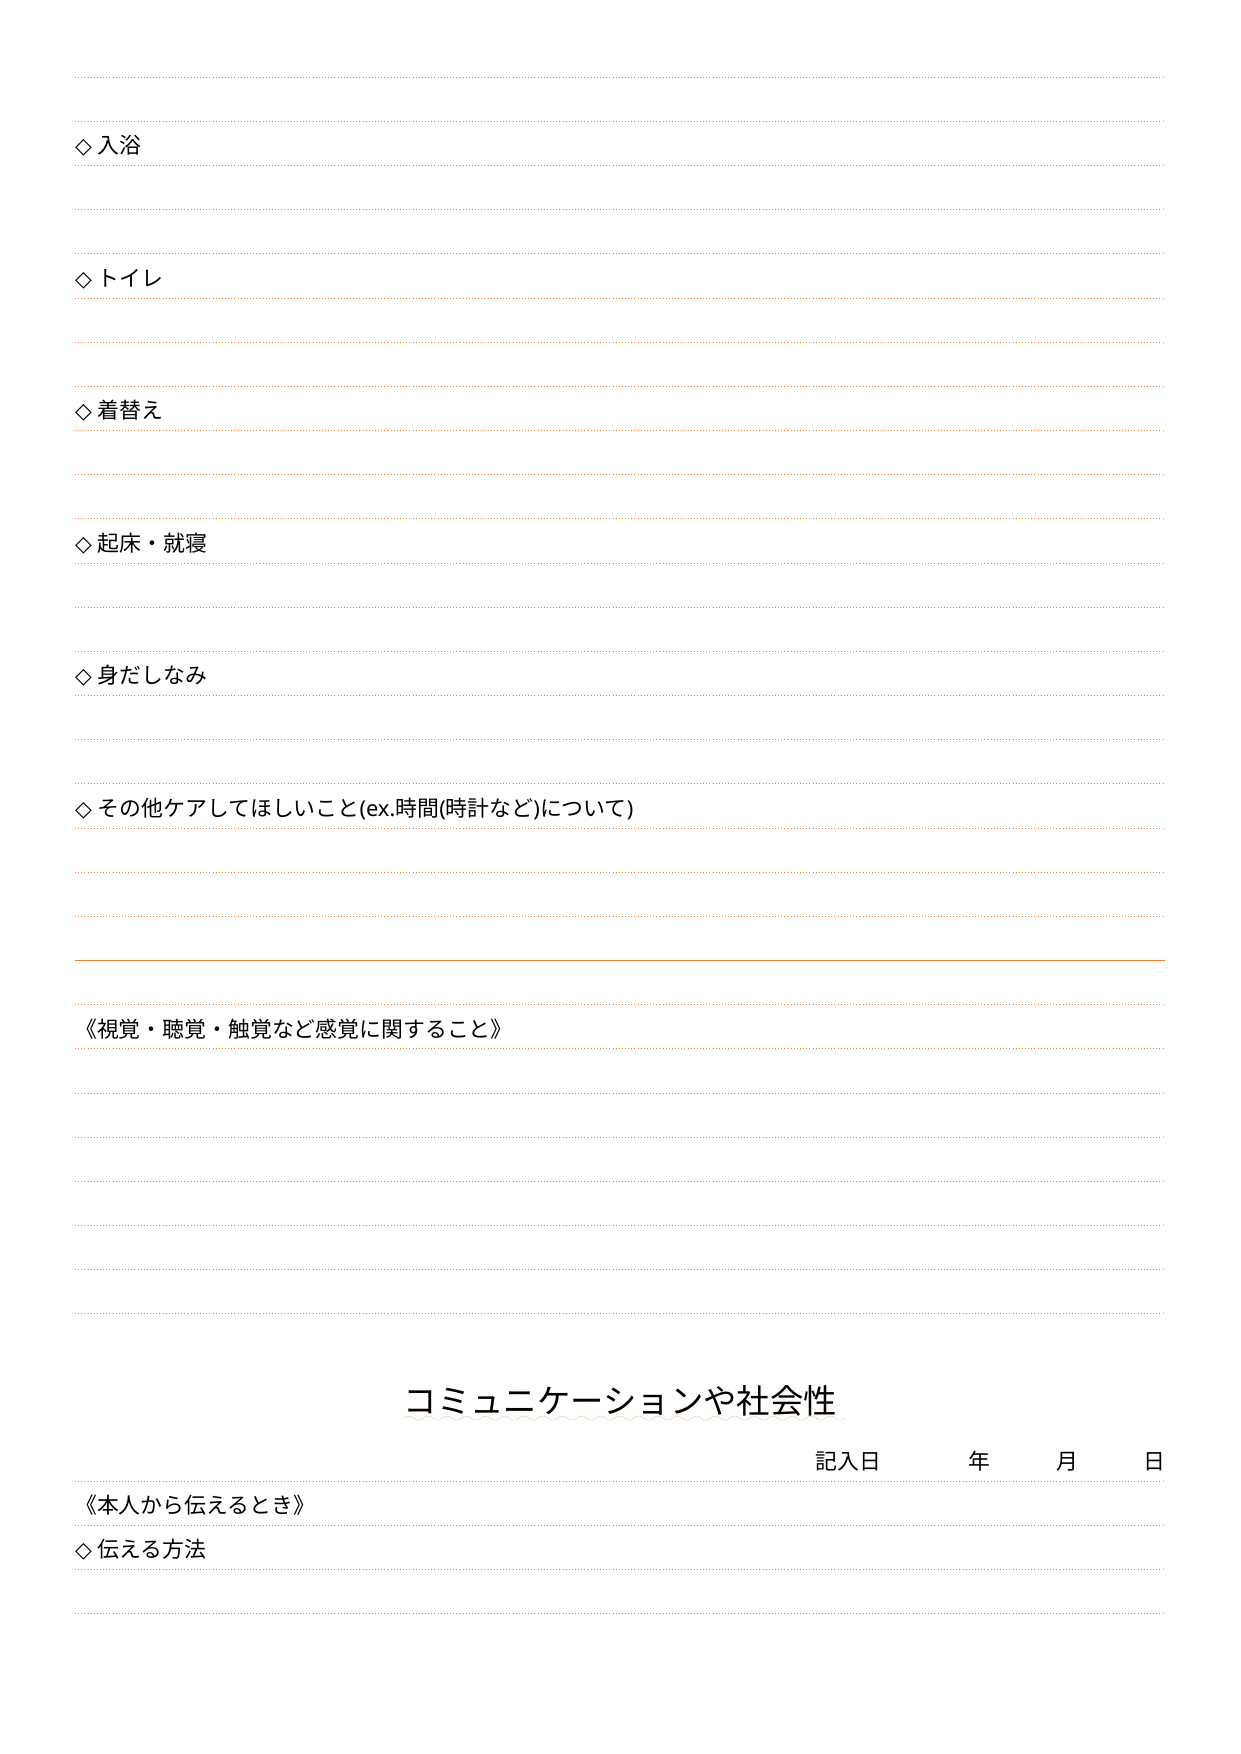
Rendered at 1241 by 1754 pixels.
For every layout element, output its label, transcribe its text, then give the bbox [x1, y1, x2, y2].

text ◇ 着替え [75, 386, 1165, 430]
text 《視覚・聴覚・触覚など感覚に関すること》 [75, 1004, 1165, 1048]
text ◇ 入浴 [75, 121, 1165, 165]
text 記入日 年 月 日 [75, 1439, 1165, 1481]
text 《本人から伝えるとき》 [75, 1481, 1165, 1525]
text ◇ トイレ [75, 253, 1165, 297]
text ◇ 伝える方法 [75, 1525, 1165, 1569]
text ◇ 起床・就寝 [75, 518, 1165, 562]
text ◇ その他ケアしてほしいこと(ex.時間(時計など)について) [75, 783, 1165, 827]
text コミュニケーションや社会性 [75, 1357, 1165, 1439]
text ◇ 身だしなみ [75, 651, 1165, 695]
